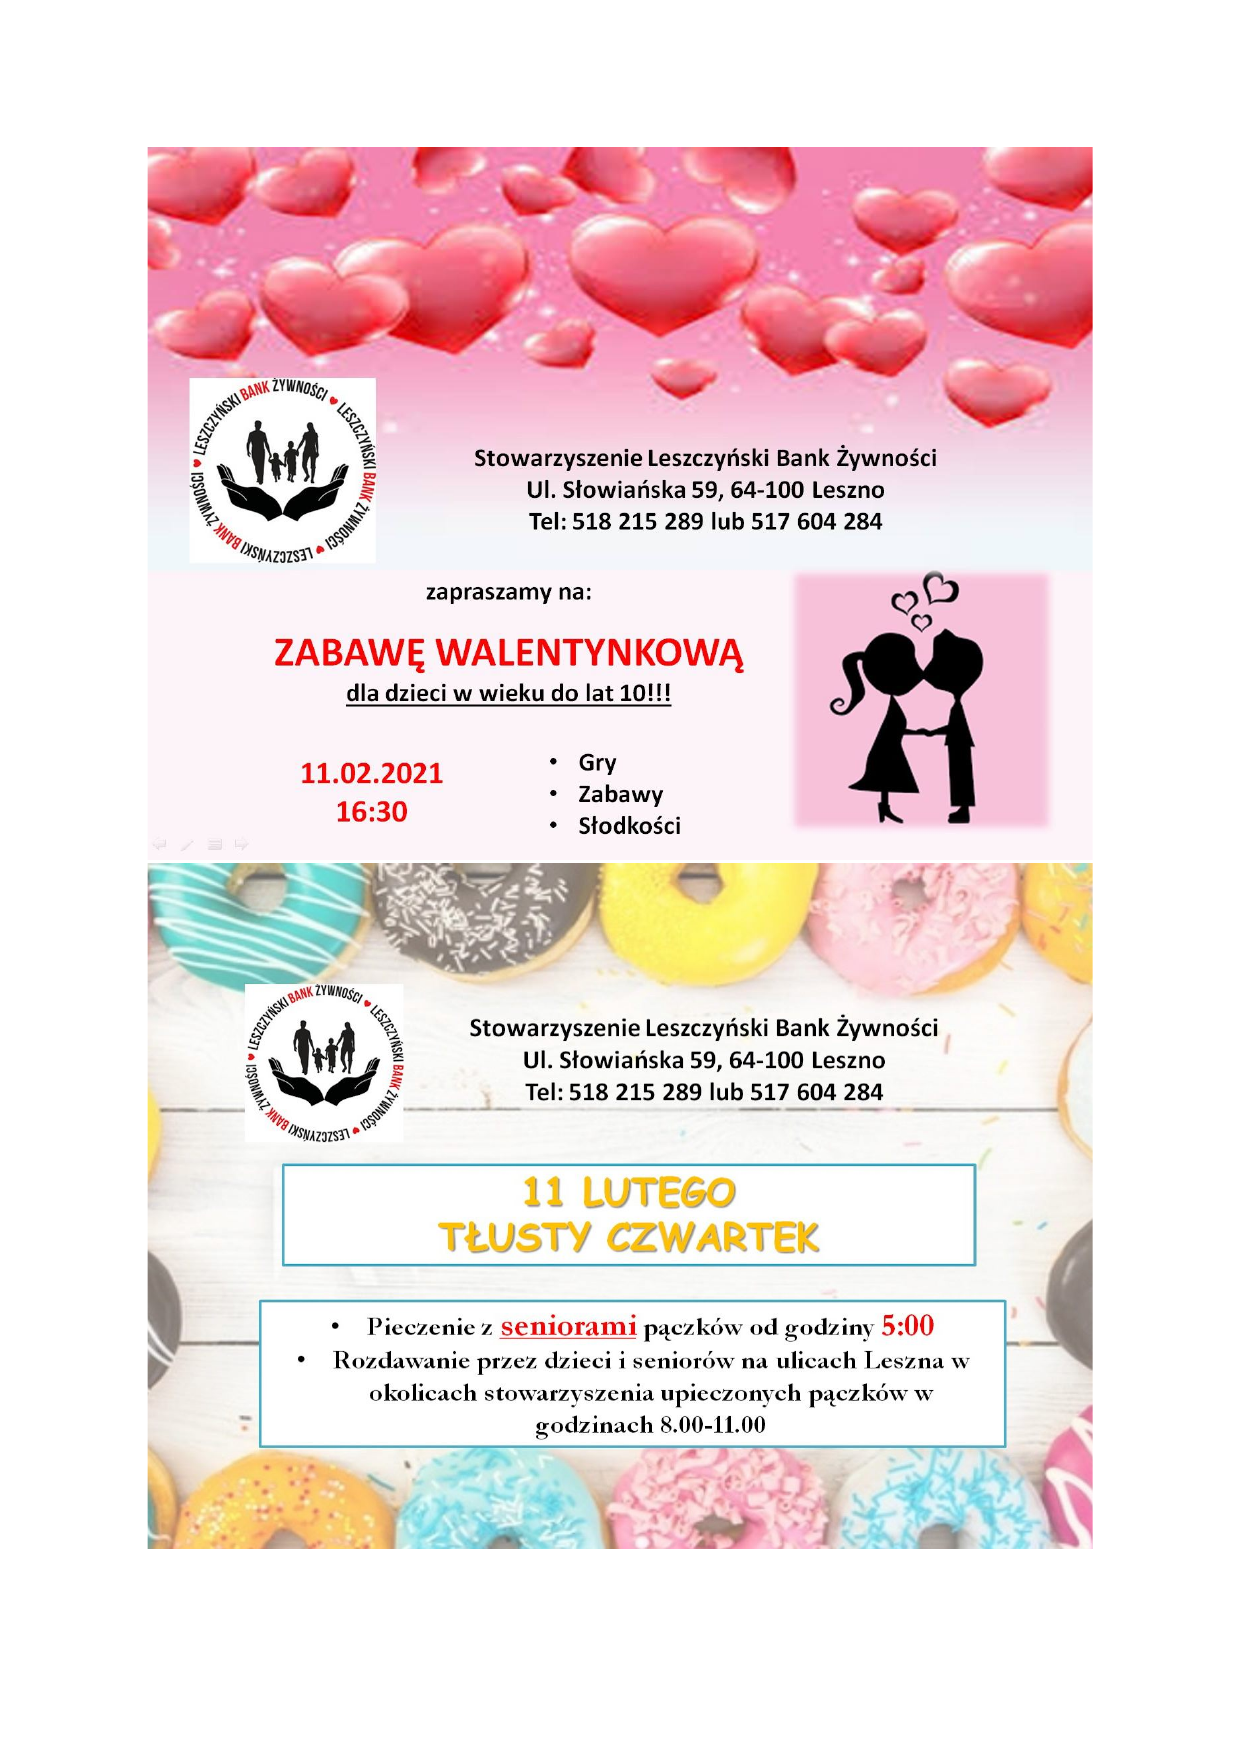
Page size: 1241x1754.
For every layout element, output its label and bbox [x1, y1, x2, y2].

picture [147, 863, 1093, 1549]
picture [147, 147, 1093, 860]
